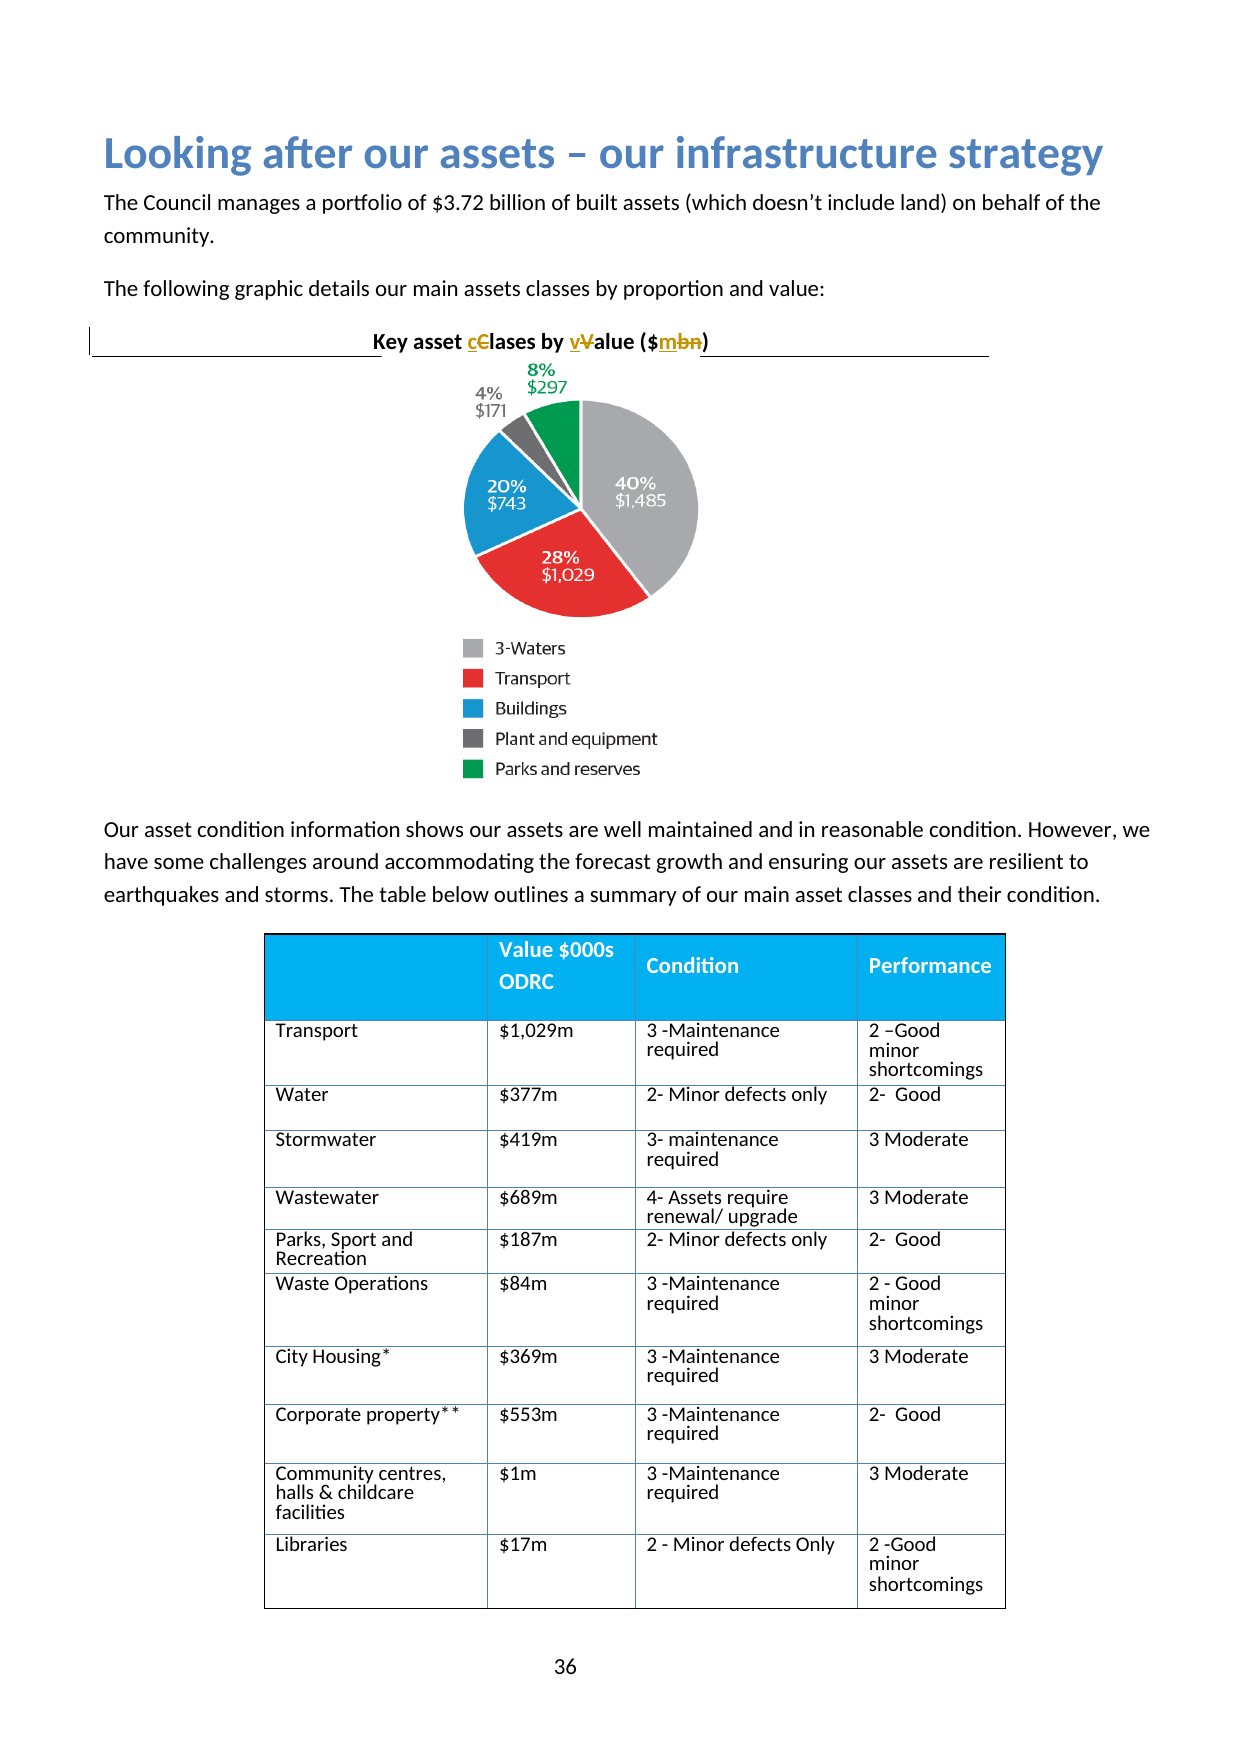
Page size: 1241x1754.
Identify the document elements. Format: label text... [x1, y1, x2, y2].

table_cell 2- Minor defects only [636, 1230, 857, 1273]
table_cell [92, 357, 989, 783]
table_cell 2 -Good minor shortcomings [858, 1535, 1005, 1608]
table_cell Stormwater [265, 1131, 487, 1187]
table_cell 2 - Minor defects Only [636, 1535, 857, 1608]
table_cell 3- maintenance required [636, 1131, 857, 1187]
table_cell 3 -Maintenance required [636, 1464, 857, 1534]
text The Council manages a portfolio of $3.72 billion of built assets (which doesn’t include land) on behalf of the community. [103, 188, 1167, 249]
table_cell $84m [488, 1274, 635, 1346]
table_header Key asset lases by alue ($) [92, 327, 989, 356]
table_cell $377m [488, 1086, 635, 1129]
table_header [265, 935, 487, 1020]
table_cell City Housing* [265, 1347, 487, 1404]
table_cell 3 Moderate [858, 1188, 1005, 1229]
table_cell $553m [488, 1405, 635, 1463]
table_cell 3 -Maintenance required [636, 1405, 857, 1463]
table_cell $369m [488, 1347, 635, 1404]
table_cell Water [265, 1086, 487, 1129]
table_cell $1,029m [488, 1021, 635, 1084]
table_cell $419m [488, 1131, 635, 1187]
table_cell Community centres, halls & childcare facilities [265, 1464, 487, 1534]
table_cell 3 Moderate [858, 1347, 1005, 1404]
table_cell Wastewater [265, 1188, 487, 1229]
table_cell 3 Moderate [858, 1131, 1005, 1187]
table_cell 2 - Good minor shortcomings [858, 1274, 1005, 1346]
table_cell 2- Minor defects only [636, 1086, 857, 1129]
picture [381, 356, 700, 779]
table_cell Transport [265, 1021, 487, 1084]
table_cell Libraries [265, 1535, 487, 1608]
table_cell 2- Good [858, 1230, 1005, 1273]
table_cell $1m [488, 1464, 635, 1534]
table_cell 2- Good [858, 1405, 1005, 1463]
table_header Condition [636, 935, 857, 1020]
table_cell 4- Assets require renewal/ upgrade [636, 1188, 857, 1229]
table_cell Corporate property** [265, 1405, 487, 1463]
table_cell Parks, Sport and Recreation [265, 1230, 487, 1273]
table_cell 3 Moderate [858, 1464, 1005, 1534]
table_cell 3 -Maintenance required [636, 1347, 857, 1404]
table_cell 2 –Good minor shortcomings [858, 1021, 1005, 1084]
table_header Performance [858, 935, 1005, 1020]
table_cell 3 -Maintenance required [636, 1274, 857, 1346]
text The following graphic details our main assets classes by proportion and value: [103, 274, 1167, 302]
table_cell 2- Good [858, 1086, 1005, 1129]
text Our asset condition information shows our assets are well maintained and in reasonable condition. However, we have some challenges around accommodating the forecast growth and ensuring our assets are resilient to earthquakes and storms. The table below outlines a summary of our main asset classes and their condition. [103, 783, 1167, 908]
table_cell 3 -Maintenance required [636, 1021, 857, 1084]
table_cell $187m [488, 1230, 635, 1273]
table_cell $17m [488, 1535, 635, 1608]
table_header Value $000s ODRC [488, 935, 635, 1020]
subtitle Looking after our assets – our infrastructure strategy [103, 124, 1167, 180]
table_cell $689m [488, 1188, 635, 1229]
table_cell Waste Operations [265, 1274, 487, 1346]
